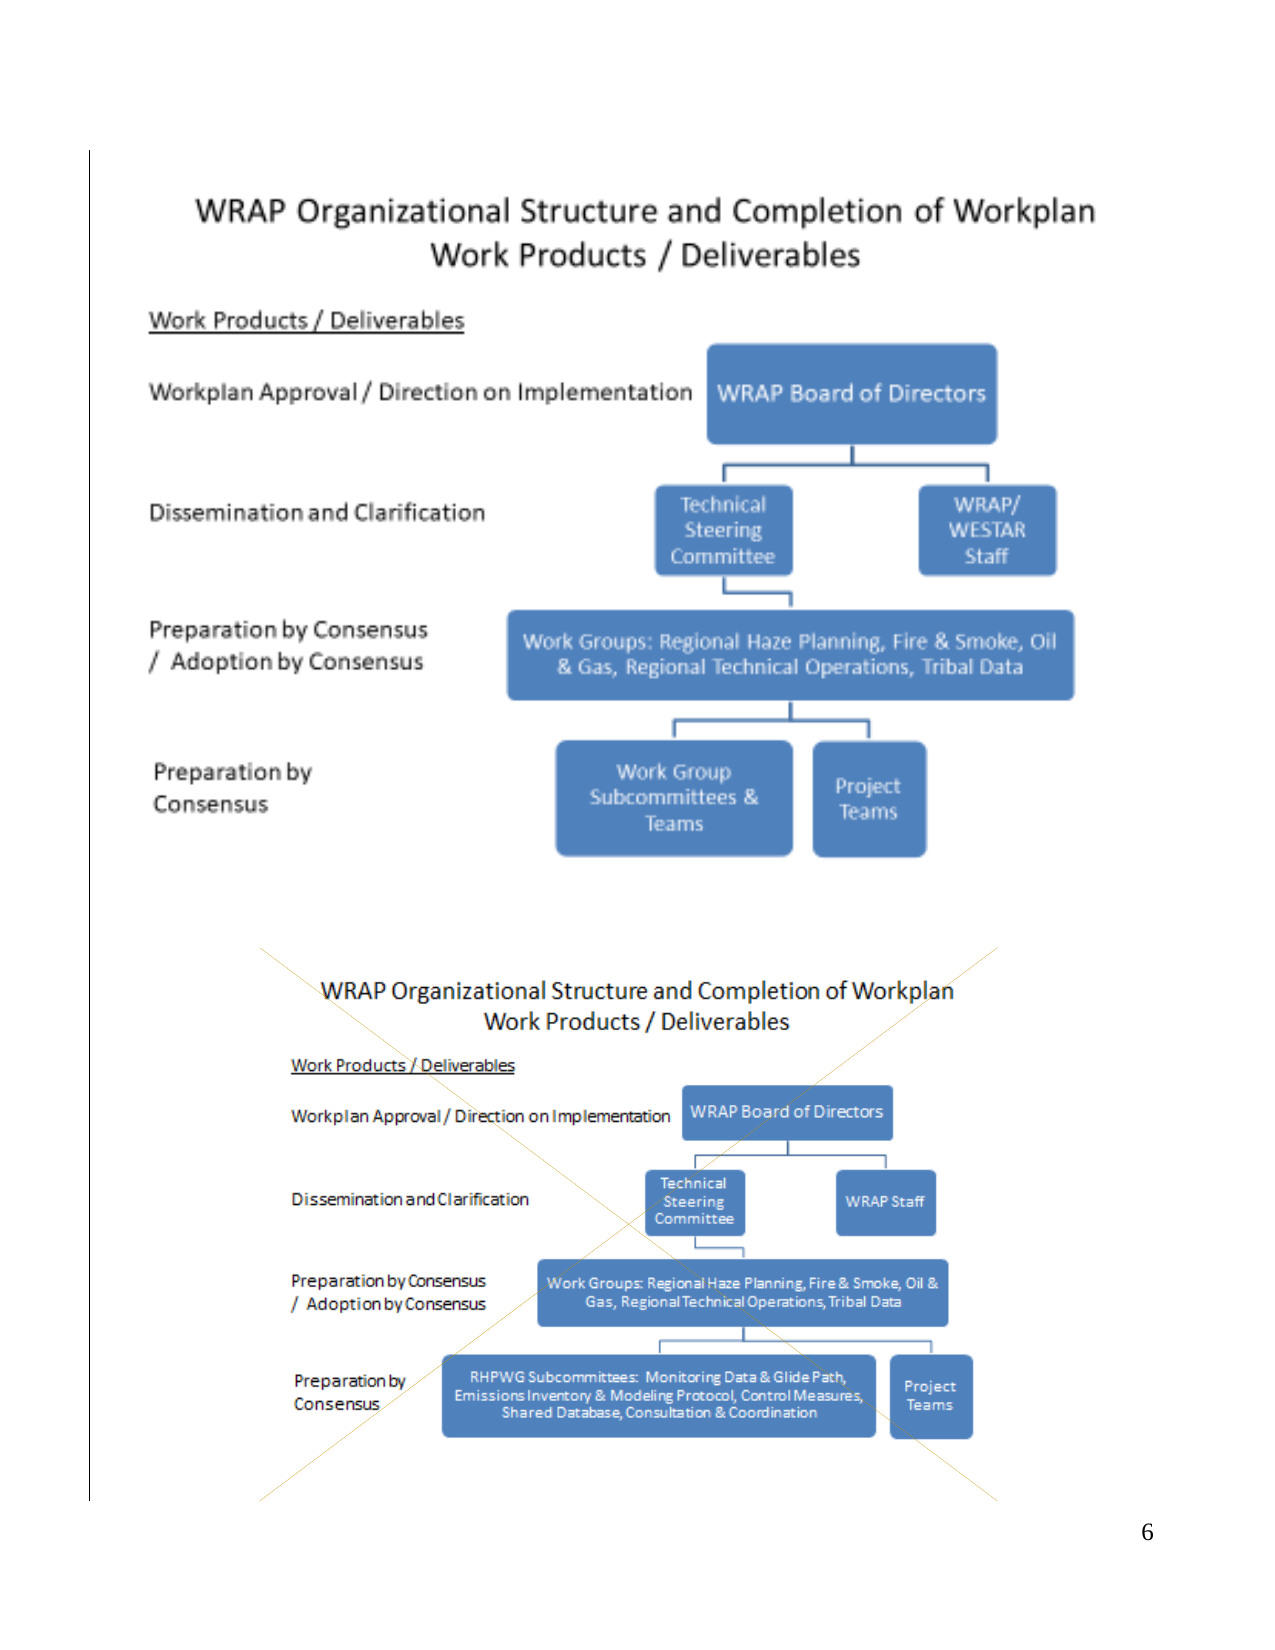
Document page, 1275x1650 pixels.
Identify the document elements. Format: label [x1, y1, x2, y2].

picture [103, 150, 1162, 944]
picture [261, 947, 996, 1223]
picture [630, 949, 998, 1500]
picture [259, 948, 627, 1500]
picture [262, 1225, 995, 1501]
